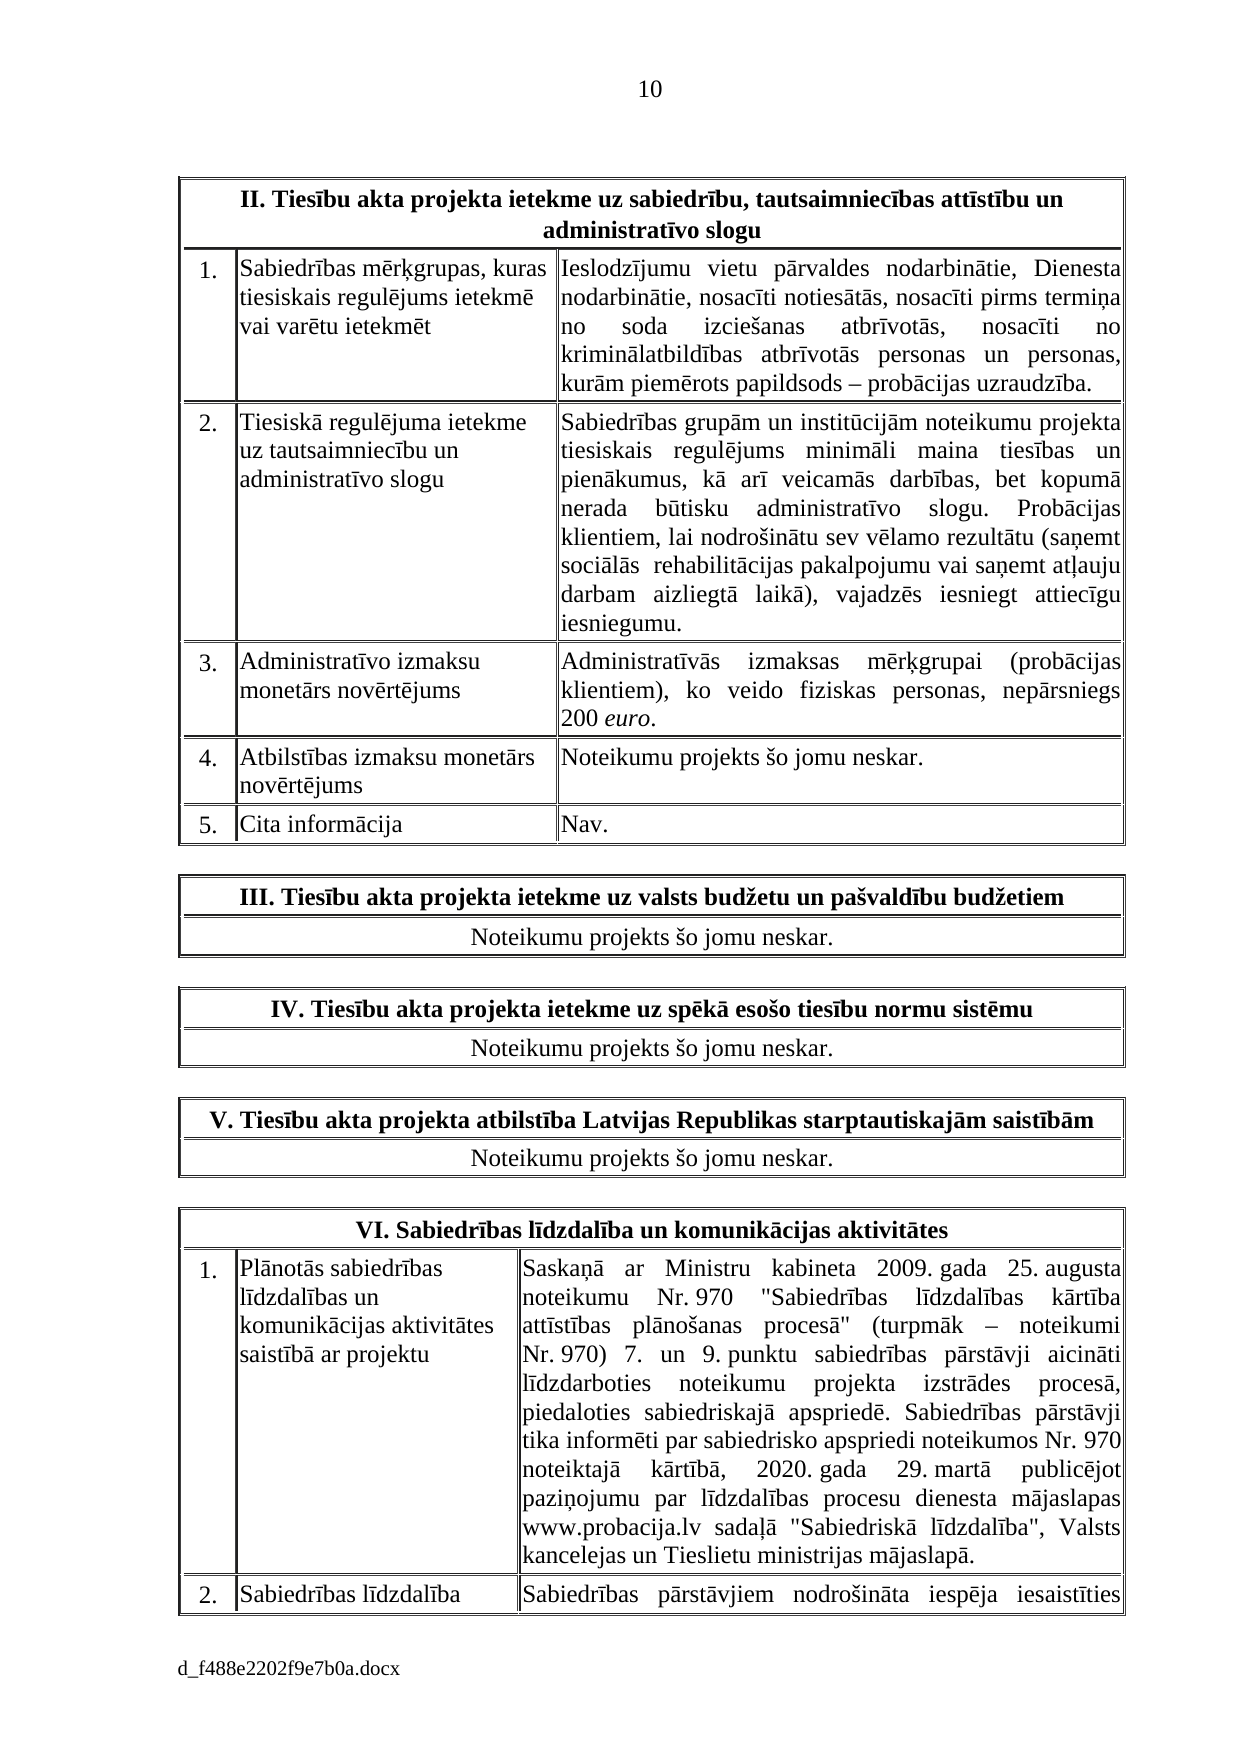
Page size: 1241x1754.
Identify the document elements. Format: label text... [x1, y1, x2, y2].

table_cell Tiesiskā regulējuma ietekme uz tautsaimniecību un administratīvo slogu [238, 404, 556, 640]
table_cell Ieslodzījumu vietu pārvaldes nodarbinātie, Dienesta nodarbinātie, nosacīti notiesātās, nosacīti pirms termiņa no soda izciešanas atbrīvotās, nosacīti no kriminālatbildības atbrīvotās personas un personas, kurām piemērots papildsods – probācijas uzraudzība. [559, 247, 1123, 400]
table_cell Atbilstības izmaksu monetārs novērtējums [238, 739, 556, 802]
table_cell 1. [180, 1247, 236, 1572]
table_header III. Tiesību akta projekta ietekme uz valsts budžetu un pašvaldību budžetiem [181, 878, 1123, 914]
table_cell Plānotās sabiedrības līdzdalības un komunikācijas aktivitātes saistībā ar projektu [238, 1250, 517, 1572]
table_cell 4. [181, 735, 235, 802]
table_cell 3. [180, 640, 236, 735]
table_cell Noteikumu projekts šo jomu neskar. [180, 1137, 1124, 1175]
table_cell Noteikumu projekts šo jomu neskar. [181, 914, 1123, 954]
table_header II. Tiesību akta projekta ietekme uz sabiedrību, tautsaimniecības attīstību un administratīvo slogu [181, 180, 1123, 247]
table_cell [236, 1573, 519, 1612]
table_cell Noteikumu projekts šo jomu neskar. [181, 1026, 1123, 1064]
table_cell 2. [181, 400, 235, 640]
table_header VI. Sabiedrības līdzdalība un komunikācijas aktivitātes [181, 1210, 1123, 1247]
table_header IV. Tiesību akta projekta ietekme uz spēkā esošo tiesību normu sistēmu [181, 990, 1123, 1026]
table_cell Sabiedrības mērķgrupas, kuras tiesiskais regulējums ietekmē vai varētu ietekmēt [238, 250, 556, 400]
table_cell Administratīvo izmaksu monetārs novērtējums [238, 643, 556, 735]
table_header V. Tiesību akta projekta atbilstība Latvijas Republikas starptautiskajām saistībām [181, 1100, 1123, 1137]
table_cell 2. [181, 1573, 236, 1612]
table_cell Noteikumu projekts šo jomu neskar. [559, 735, 1123, 802]
table_cell Administratīvās izmaksas mērķgrupai (probācijas klientiem), ko veido fiziskas personas, nepārsniegs 200 euro. [558, 640, 1124, 735]
table_cell 5. [181, 803, 236, 842]
table_cell 1. [181, 247, 235, 400]
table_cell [519, 1573, 1123, 1612]
table_cell Sabiedrības grupām un institūcijām noteikumu projekta tiesiskais regulējums minimāli maina tiesības un pienākumus, kā arī veicamās darbības, bet kopumā nerada būtisku administratīvo slogu. Probācijas klientiem, lai nodrošinātu sev vēlamo rezultātu (saņemt sociālās rehabilitācijas pakalpojumu vai saņemt atļauju darbam aizliegtā laikā), vajadzēs iesniegt attiecīgu iesniegumu. [559, 400, 1123, 640]
table_cell Cita informācija [236, 806, 557, 842]
table_cell Saskaņā ar Ministru kabineta 2009. gada 25. augusta noteikumu Nr. 970 "Sabiedrības līdzdalības kārtība attīstības plānošanas procesā" (turpmāk – noteikumi Nr. 970) 7. un 9. punktu sabiedrības pārstāvji aicināti līdzdarboties noteikumu projekta izstrādes procesā, piedaloties sabiedriskajā apspriedē. Sabiedrības pārstāvji tika informēti par sabiedrisko apspriedi noteikumos Nr. 970 noteiktajā kārtībā, 2020. gada 29. martā publicējot paziņojumu par līdzdalības procesu dienesta mājaslapas www.probacija.lv sadaļā "Sabiedriskā līdzdalība", Valsts kancelejas un Tieslietu ministrijas mājaslapā. [519, 1247, 1124, 1572]
table_cell Nav. [558, 803, 1123, 842]
